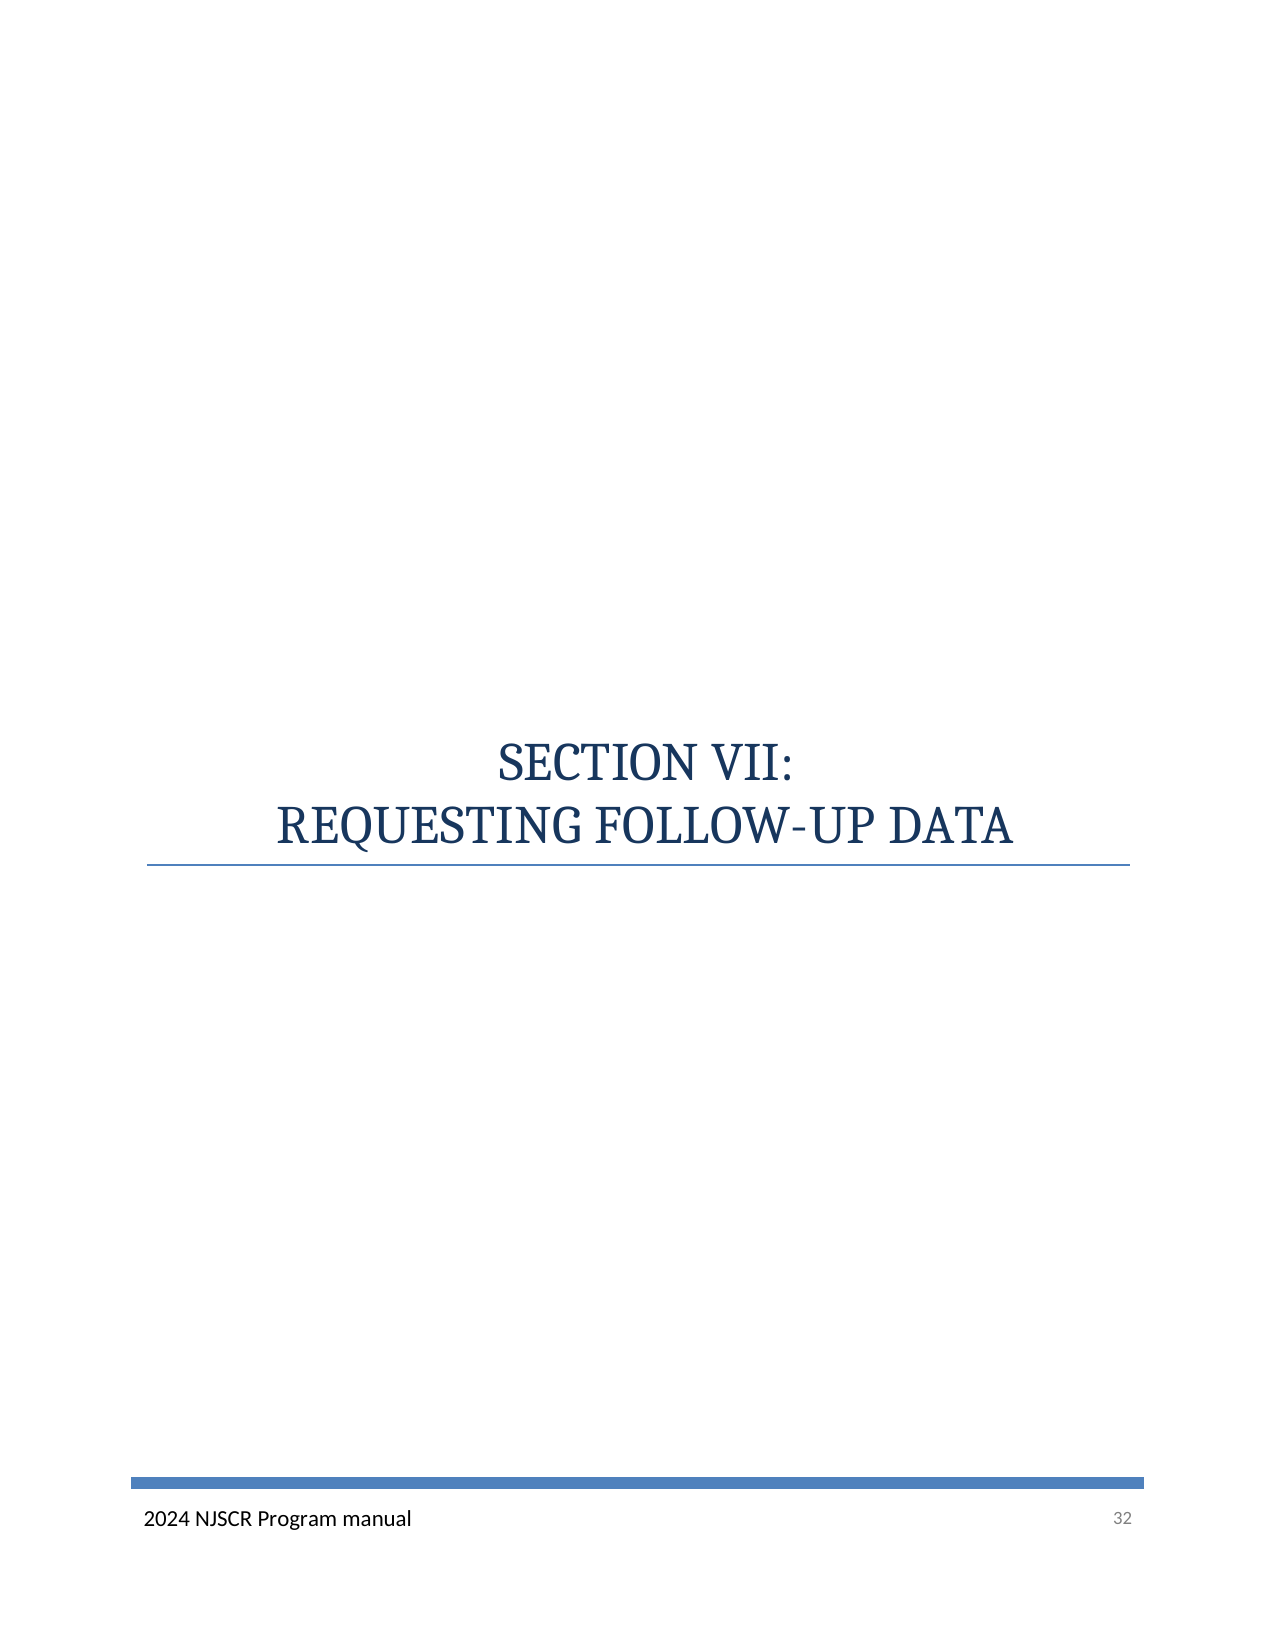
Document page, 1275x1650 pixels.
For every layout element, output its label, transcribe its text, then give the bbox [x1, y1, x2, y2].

text REQUESTING FOLLOW-UP DATA [150, 794, 1144, 857]
text SECTION VII: [150, 732, 1144, 794]
